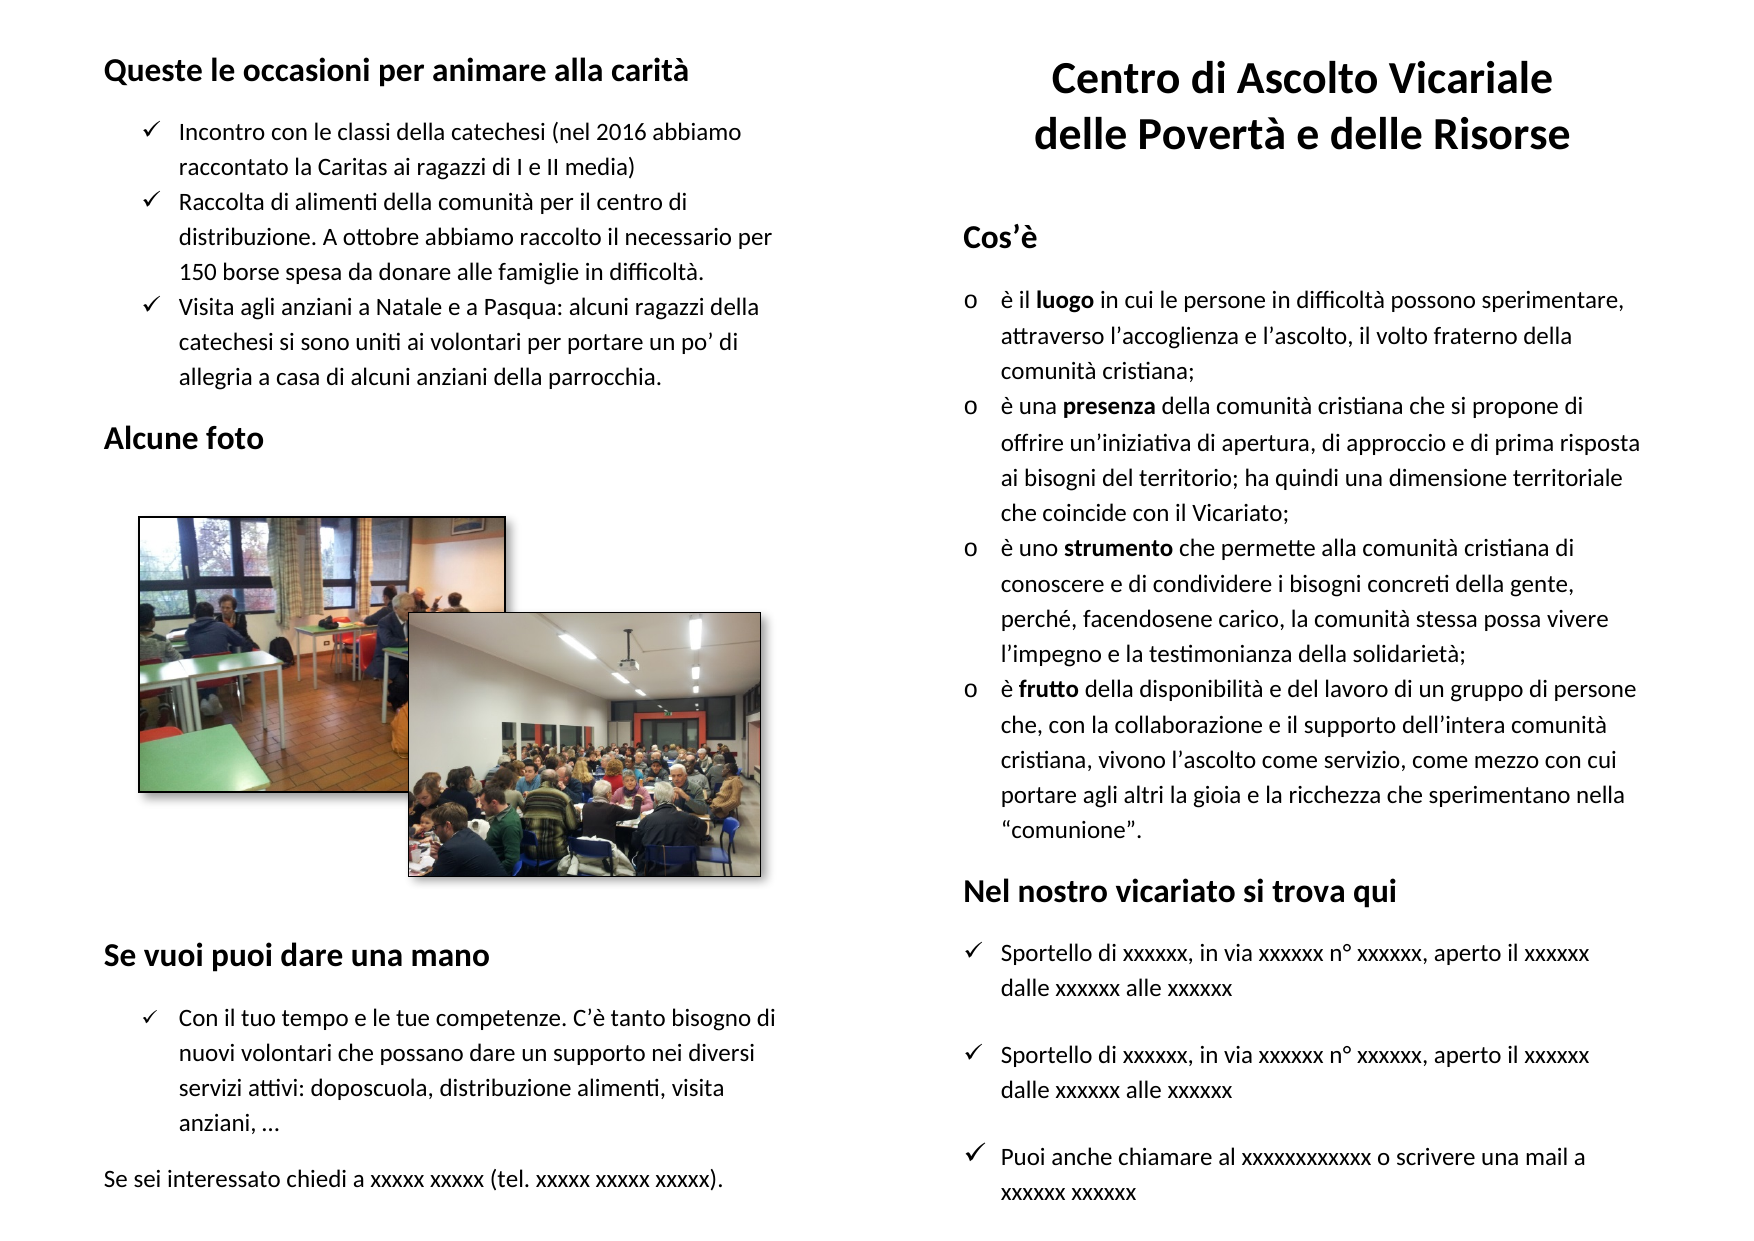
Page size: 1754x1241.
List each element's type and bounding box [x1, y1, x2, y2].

picture [409, 613, 760, 876]
picture [140, 518, 504, 791]
